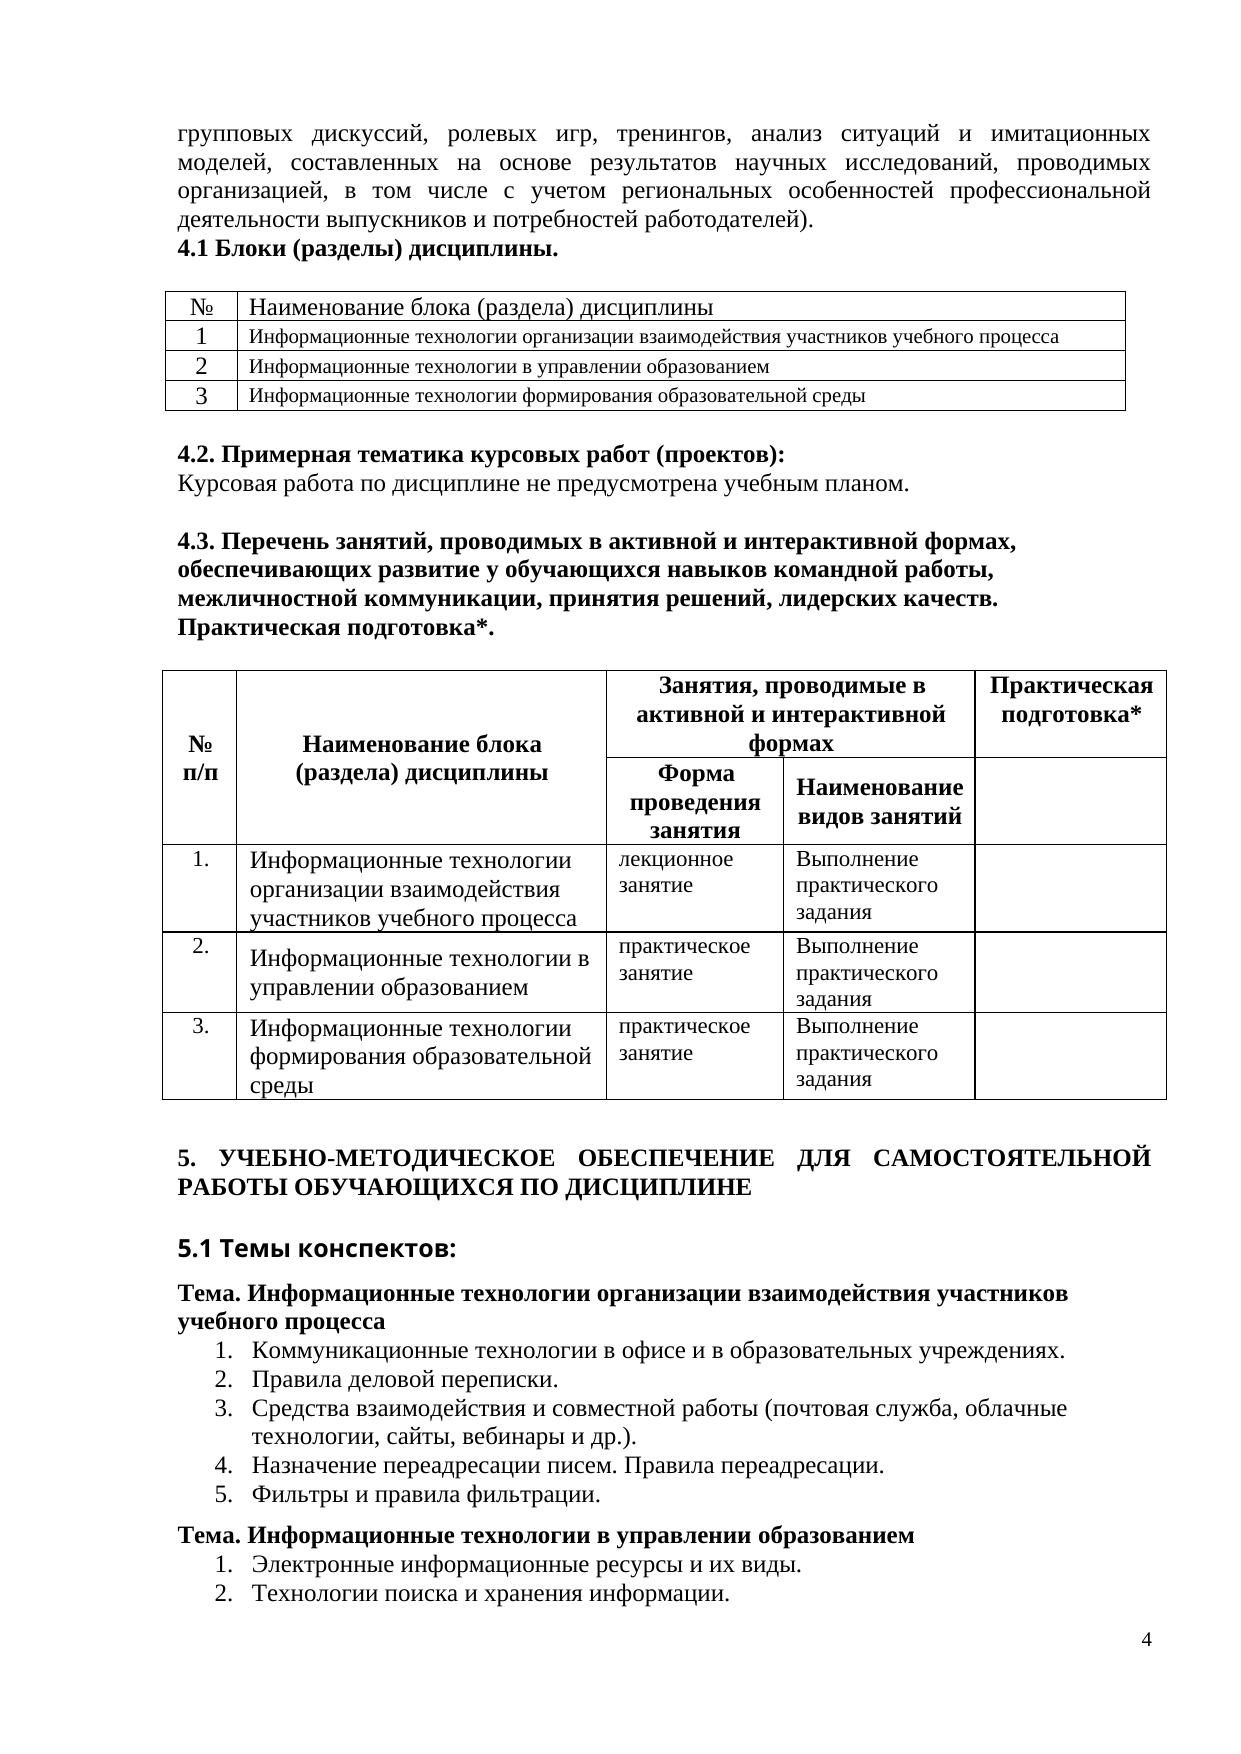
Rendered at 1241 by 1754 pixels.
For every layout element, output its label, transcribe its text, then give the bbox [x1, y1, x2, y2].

list Назначение переадресации писем. Правила переадресации. [214, 1450, 1152, 1479]
table_header Наименование блока (раздела) дисциплины [238, 292, 1125, 320]
table_cell 3 [166, 381, 237, 410]
table_header № п/п [163, 671, 236, 844]
table_cell Наименование видов занятий [784, 758, 974, 844]
table_cell Информационные технологии организации взаимодействия участников учебного процесса [237, 845, 606, 931]
list Электронные информационные ресурсы и их виды. [214, 1549, 1152, 1578]
list Средства взаимодействия и совместной работы (почтовая служба, облачные технологии, сайты, вебинары и др.). [214, 1393, 1152, 1450]
list Коммуникационные технологии в офисе и в образовательных учреждениях. [214, 1335, 1152, 1364]
table_cell [976, 933, 1166, 1012]
text Тема. Информационные технологии в управлении образованием [177, 1520, 1152, 1549]
table_cell Форма проведения занятия [607, 758, 783, 844]
table_cell Информационные технологии в управлении образованием [238, 351, 1125, 380]
list Технологии поиска и хранения информации. [214, 1578, 1152, 1606]
table_cell Информационные технологии формирования образовательной среды [238, 381, 1125, 410]
table_header № [166, 292, 237, 320]
table_cell 2. [163, 933, 236, 1012]
table_header Практическая подготовка* [976, 671, 1166, 757]
table_cell Информационные технологии формирования образовательной среды [237, 1013, 606, 1099]
table_cell практическое занятие [607, 1013, 783, 1099]
table_cell лекционное занятие [607, 845, 783, 931]
table_cell 3. [163, 1013, 236, 1099]
table_cell Выполнение практического задания [784, 933, 974, 1012]
table_cell [976, 758, 1166, 844]
text 4.1 Блоки (разделы) дисциплины. [177, 233, 1152, 262]
table_cell 1 [166, 321, 237, 350]
table_cell 2 [166, 351, 237, 380]
table_cell Информационные технологии в управлении образованием [237, 933, 606, 1012]
text 4.3. Перечень занятий, проводимых в активной и интерактивной формах, обеспечивающих развитие у обучающихся навыков командной работы, межличностной коммуникации, принятия решений, лидерских качеств. Практическая подготовка*. [177, 526, 1152, 641]
table_header Занятия, проводимые в активной и интерактивной формах [607, 671, 974, 757]
table_cell [976, 1013, 1166, 1099]
list Правила деловой переписки. [214, 1364, 1152, 1393]
table_cell Выполнение практического задания [784, 1013, 974, 1099]
text 5.1 Темы конспектов: [177, 1231, 1152, 1265]
table_cell практическое занятие [607, 933, 783, 1012]
table_cell Информационные технологии организации взаимодействия участников учебного процесса [238, 321, 1125, 350]
list Фильтры и правила фильтрации. [214, 1479, 1152, 1508]
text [177, 118, 1152, 233]
text 4.2. Примерная тематика курсовых работ (проектов): [177, 439, 1152, 468]
table_cell Выполнение практического задания [784, 845, 974, 931]
table_cell [976, 845, 1166, 931]
text Курсовая работа по дисциплине не предусмотрена учебным планом. [177, 468, 1152, 497]
text Тема. Информационные технологии организации взаимодействия участников учебного процесса [177, 1278, 1152, 1335]
table_cell 1. [163, 845, 236, 931]
text 5. Учебно-методическое обеспечение для самостоятельной работы обучающихся по дисциплине [177, 1143, 1152, 1201]
table_header Наименование блока (раздела) дисциплины [237, 671, 606, 844]
